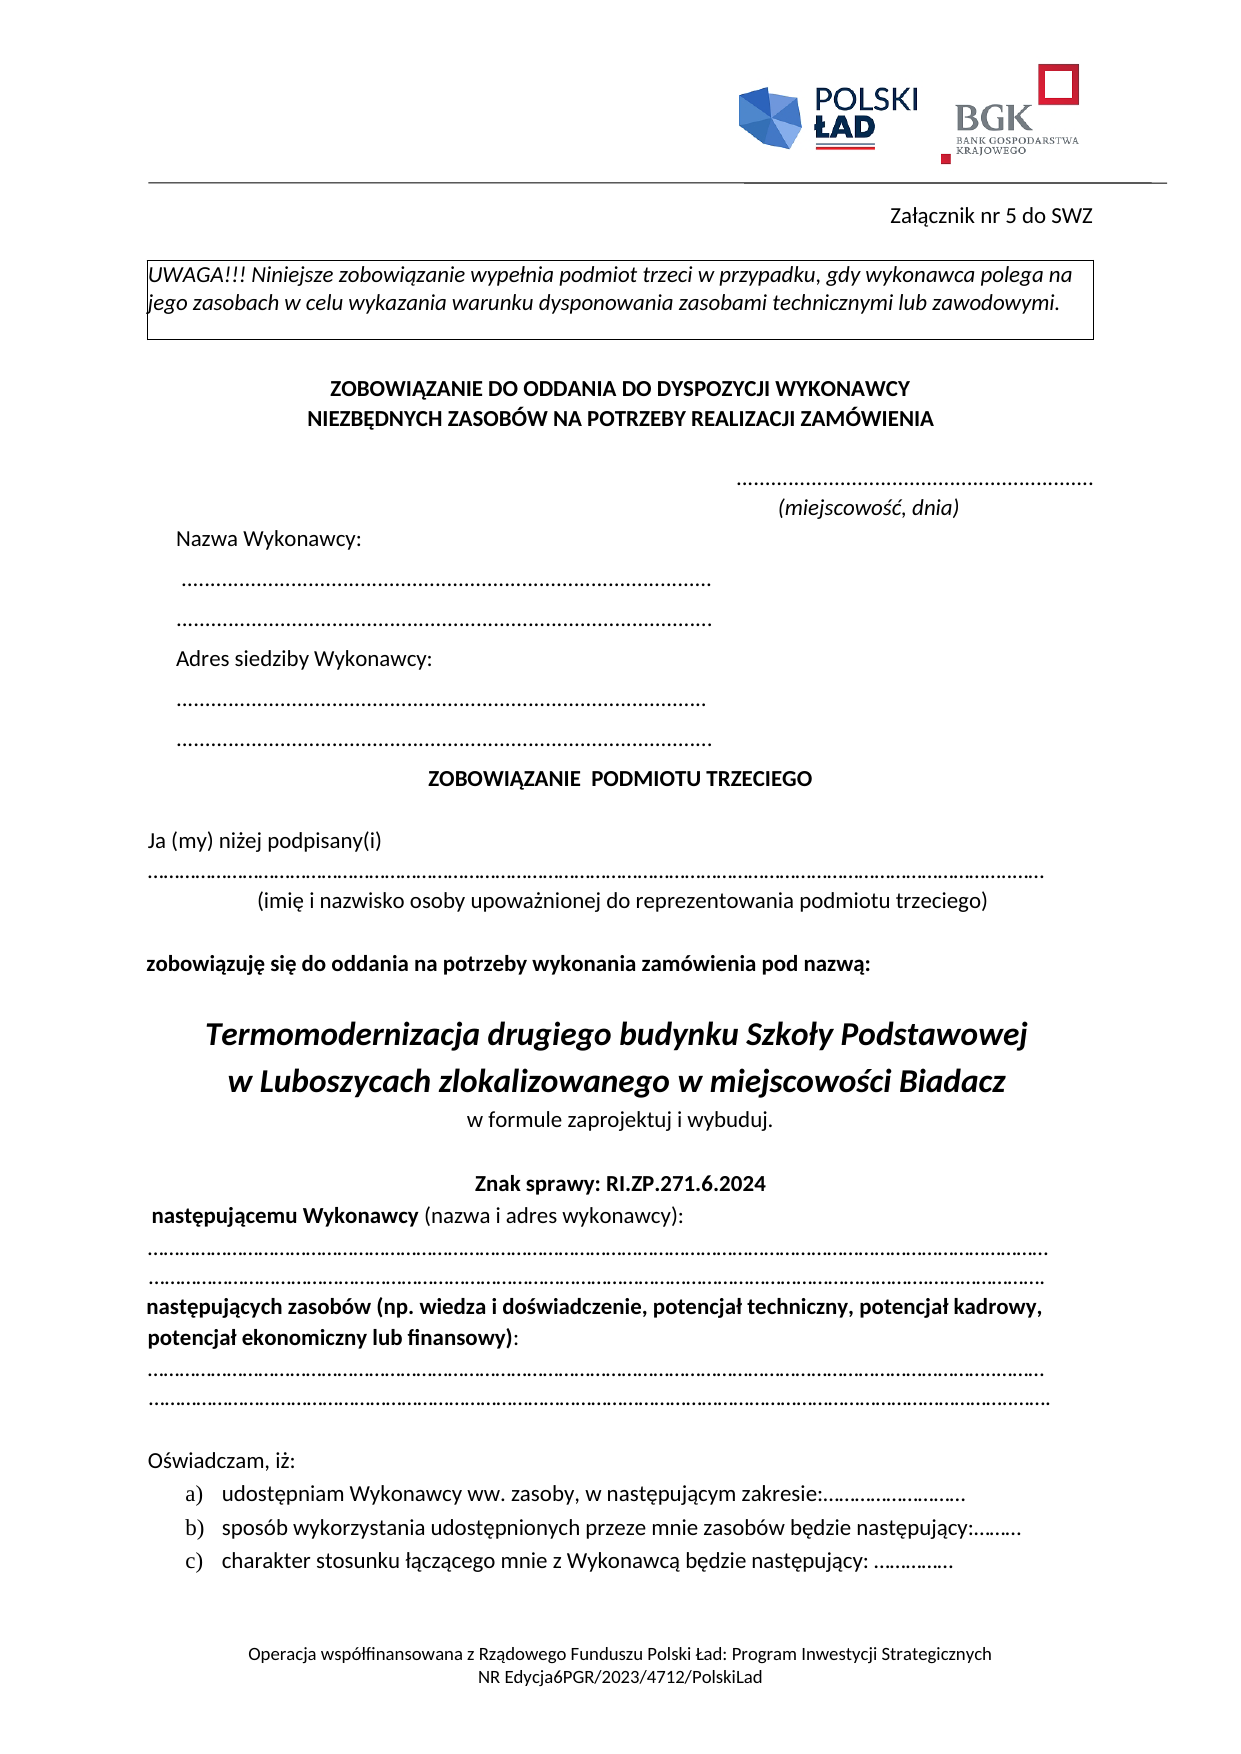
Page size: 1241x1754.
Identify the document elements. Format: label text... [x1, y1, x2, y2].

text ………………………………………………………………………………………………………………………………………………..…… [148, 856, 1093, 884]
list charakter stosunku łączącego mnie z Wykonawcą będzie następujący: …………… [185, 1546, 1093, 1574]
text Ja (my) niżej podpisany(i) [148, 826, 1093, 854]
text ............................................................................................ [176, 684, 1093, 712]
text Termomodernizacja drugiego budynku Szkoły Podstawowej w Luboszycach zlokalizowanego w miejscowości Biadacz w formule zaprojektuj i wybuduj. [148, 1013, 1093, 1133]
list udostępniam Wykonawcy ww. zasoby, w następującym zakresie:……………………… [185, 1479, 1093, 1507]
text Adres siedziby Wykonawcy: [176, 644, 1093, 672]
text Nazwa Wykonawcy: [176, 524, 1093, 552]
text Znak sprawy: RI.ZP.271.6.2024 [148, 1169, 1093, 1197]
text ............................................................................................ [176, 564, 1093, 592]
text ……………………………………………………………………………………………………………………………………………..……… ………………………………………………………………………………………………………………………………………………..……. [148, 1354, 1093, 1411]
text (imię i nazwisko osoby upoważnionej do reprezentowania podmiotu trzeciego) [148, 886, 1093, 914]
text (miejscowość, dnia) [148, 493, 1093, 522]
text zobowiązuję się do oddania na potrzeby wykonania zamówienia pod nazwą: [146, 949, 1093, 978]
text ............................................................................................. [176, 724, 1093, 752]
text UWAGA!!! Niniejsze zobowiązanie wypełnia podmiot trzeci w przypadku, gdy wykonawca polega na jego zasobach w celu wykazania warunku dysponowania zasobami technicznymi lub zawodowymi. [148, 261, 1093, 339]
text ……………………………………………………………………………………………………………………………………………………… ………………………………………………………………………………………………………………………………….…………………. [148, 1233, 1093, 1290]
text następującemu Wykonawcy (nazwa i adres wykonawcy): [146, 1201, 1093, 1229]
text następujących zasobów (np. wiedza i doświadczenie, potencjał techniczny, potencjał kadrowy, potencjał ekonomiczny lub finansowy): [146, 1292, 1093, 1351]
text ............................................................................................. [176, 604, 1093, 632]
text Oświadczam, iż: [148, 1446, 1093, 1474]
list sposób wykorzystania udostępnionych przeze mnie zasobów będzie następujący:……… [185, 1513, 1093, 1541]
text ZOBOWIĄZANIE PODMIOTU TRZECIEGO [148, 764, 1093, 792]
text ZOBOWIĄZANIE DO ODDANIA DO DYSPOZYCJI WYKONAWCY NIEZBĘDNYCH ZASOBÓW NA POTRZEBY REALIZACJI ZAMÓWIENIA [285, 374, 956, 432]
text Załącznik nr 5 do SWZ [285, 201, 1093, 229]
text .............................................................. [148, 463, 1094, 491]
